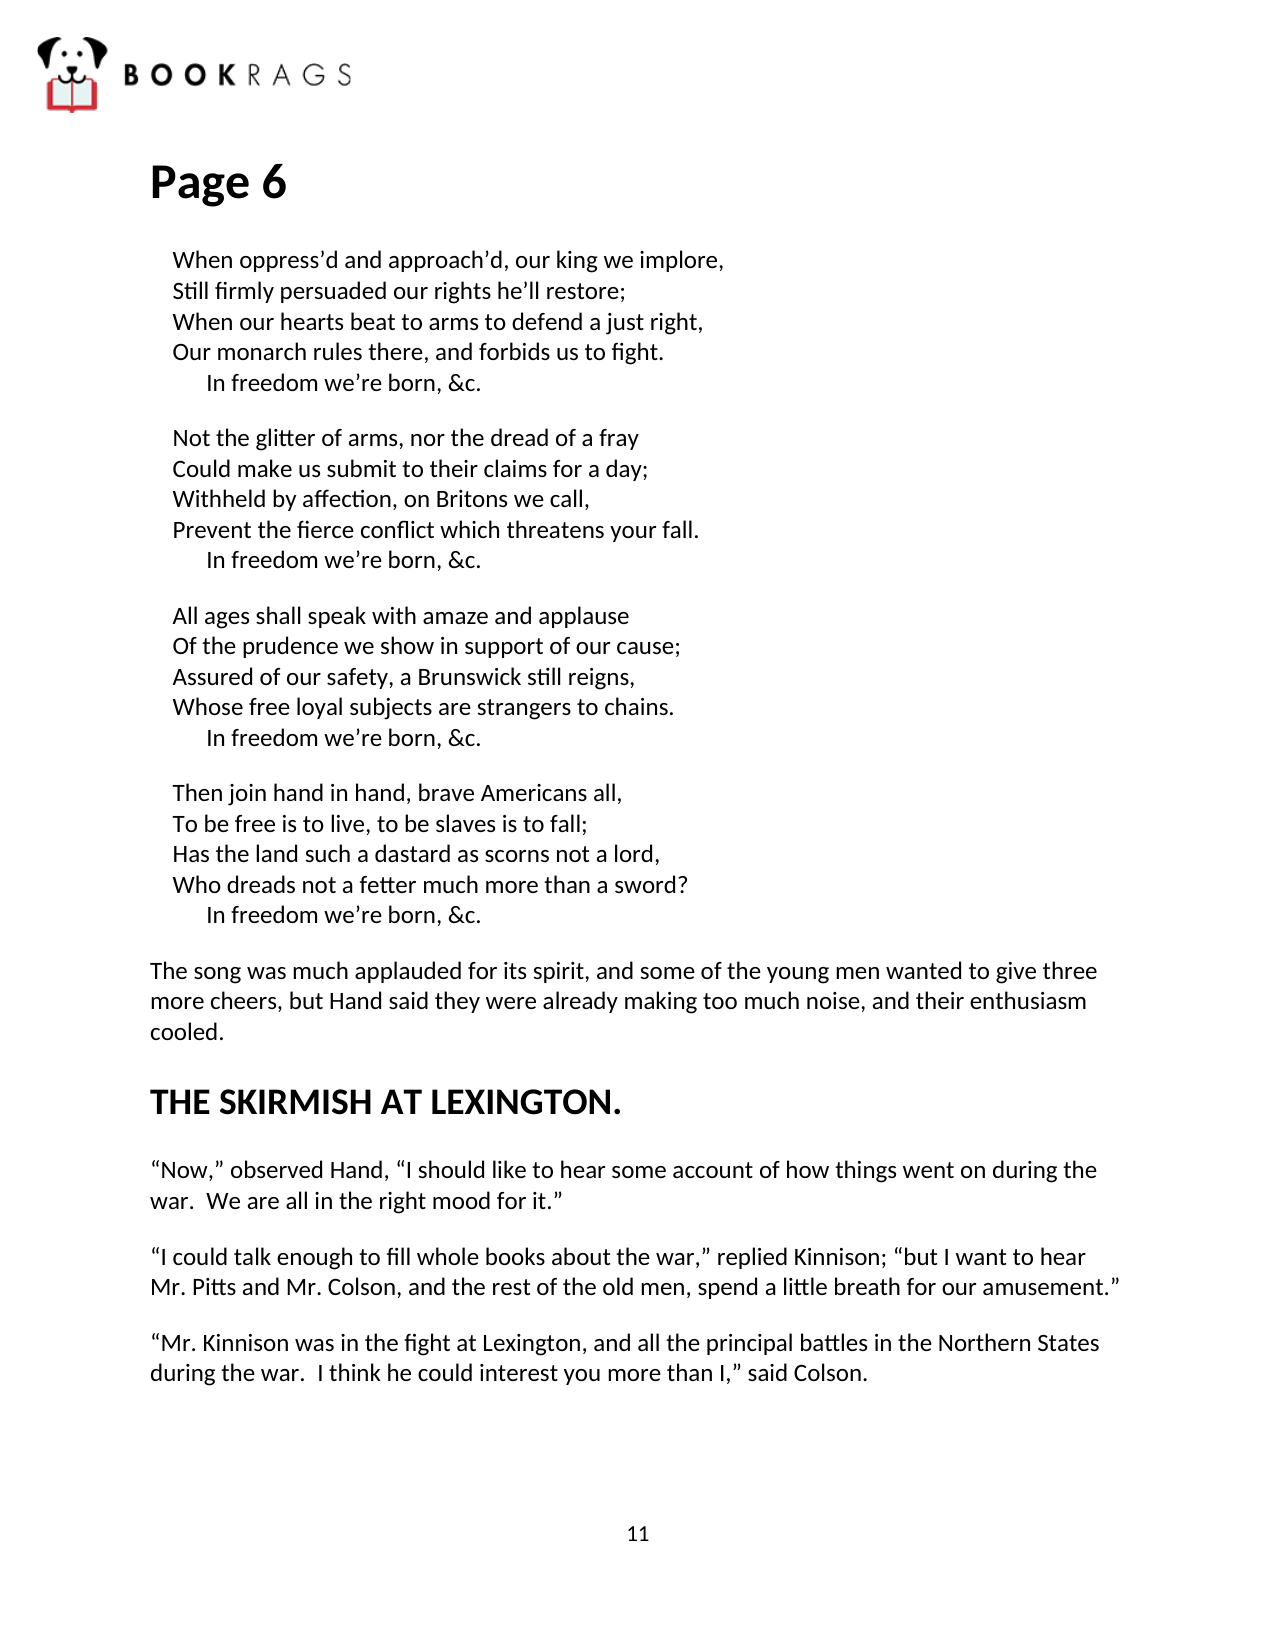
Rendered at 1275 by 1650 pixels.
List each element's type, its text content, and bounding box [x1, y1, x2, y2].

text “Now,” observed Hand, “I should like to hear some account of how things went on during the war. We are all in the right mood for it.” [150, 1155, 1125, 1216]
text THE SKIRMISH AT LEXINGTON. [150, 1078, 1125, 1123]
picture [37, 37, 351, 113]
text When oppress’d and approach’d, our king we implore, Still firmly persuaded our rights he’ll restore; When our hearts beat to arms to defend a just right, Our monarch rules there, and forbids us to fight. In freedom we’re born, &c. [150, 244, 1125, 397]
text “Mr. Kinnison was in the fight at Lexington, and all the principal battles in the Northern States during the war. I think he could interest you more than I,” said Colson. [150, 1327, 1125, 1388]
text All ages shall speak with amaze and applause Of the prudence we show in support of our cause; Assured of our safety, a Brunswick still reigns, Whose free loyal subjects are strangers to chains. In freedom we’re born, &c. [150, 600, 1125, 752]
text Not the glitter of arms, nor the dread of a fray Could make us submit to their claims for a day; Withheld by affection, on Britons we call, Prevent the fierce conflict which threatens your fall. In freedom we’re born, &c. [150, 422, 1125, 575]
text “I could talk enough to fill whole books about the war,” replied Kinnison; “but I want to hear Mr. Pitts and Mr. Colson, and the rest of the old men, spend a little breath for our amusement.” [150, 1241, 1125, 1302]
text Then join hand in hand, brave Americans all, To be free is to live, to be slaves is to fall; Has the land such a dastard as scorns not a lord, Who dreads not a fetter much more than a sword? In freedom we’re born, &c. [150, 777, 1125, 930]
text Page 6 [150, 150, 1125, 211]
text The song was much applauded for its spirit, and some of the young men wanted to give three more cheers, but Hand said they were already making too much noise, and their enthusiasm cooled. [150, 955, 1125, 1047]
